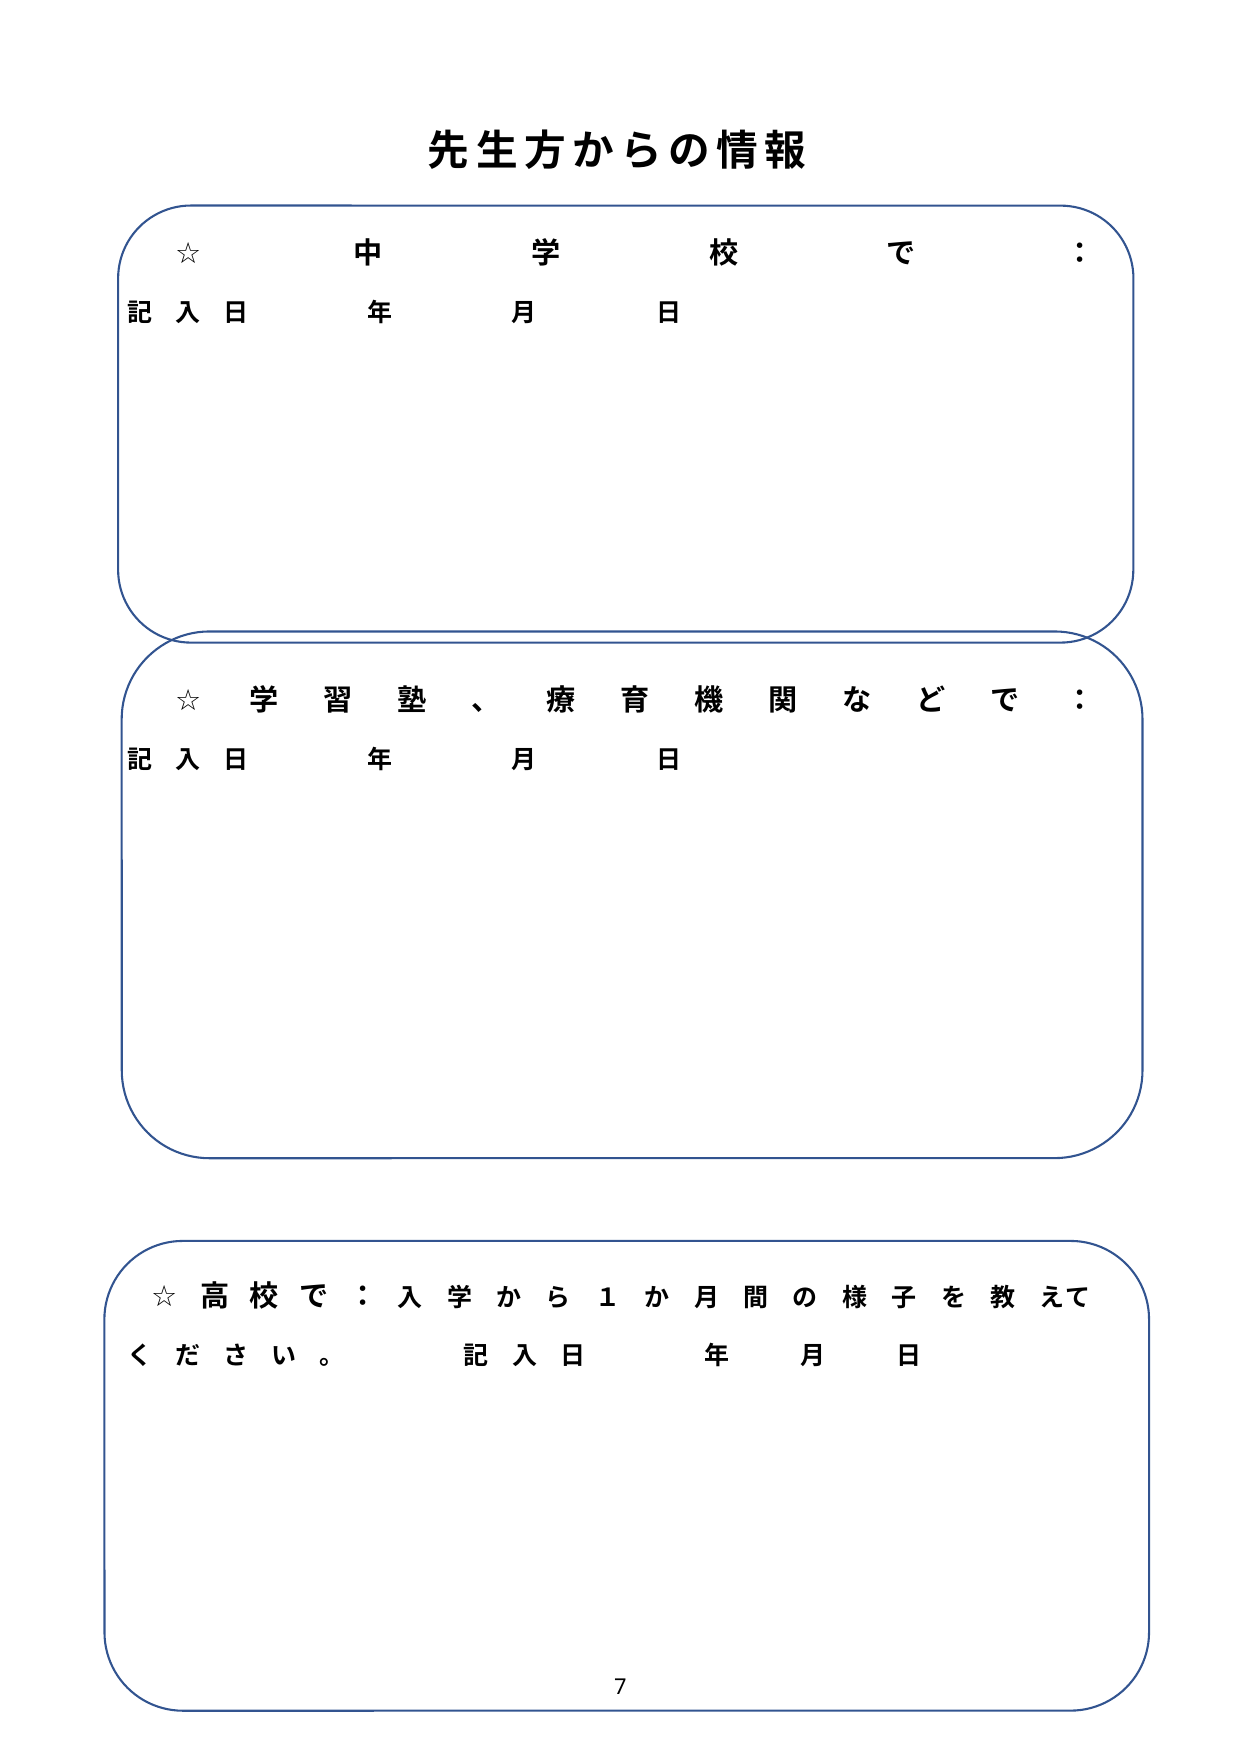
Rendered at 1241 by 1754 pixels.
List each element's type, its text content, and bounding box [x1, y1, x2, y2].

text ☆高校で：入学から１か月間の様子を教えてください。 記入日 年 月 日 [127, 1264, 1113, 1383]
text 先生方からの情報 [127, 102, 1113, 192]
text ☆中学校で： 記入日 年 月 日 [127, 222, 1113, 341]
text ☆学習塾、療育機関などで： 記入日 年 月 日 [127, 668, 1113, 788]
